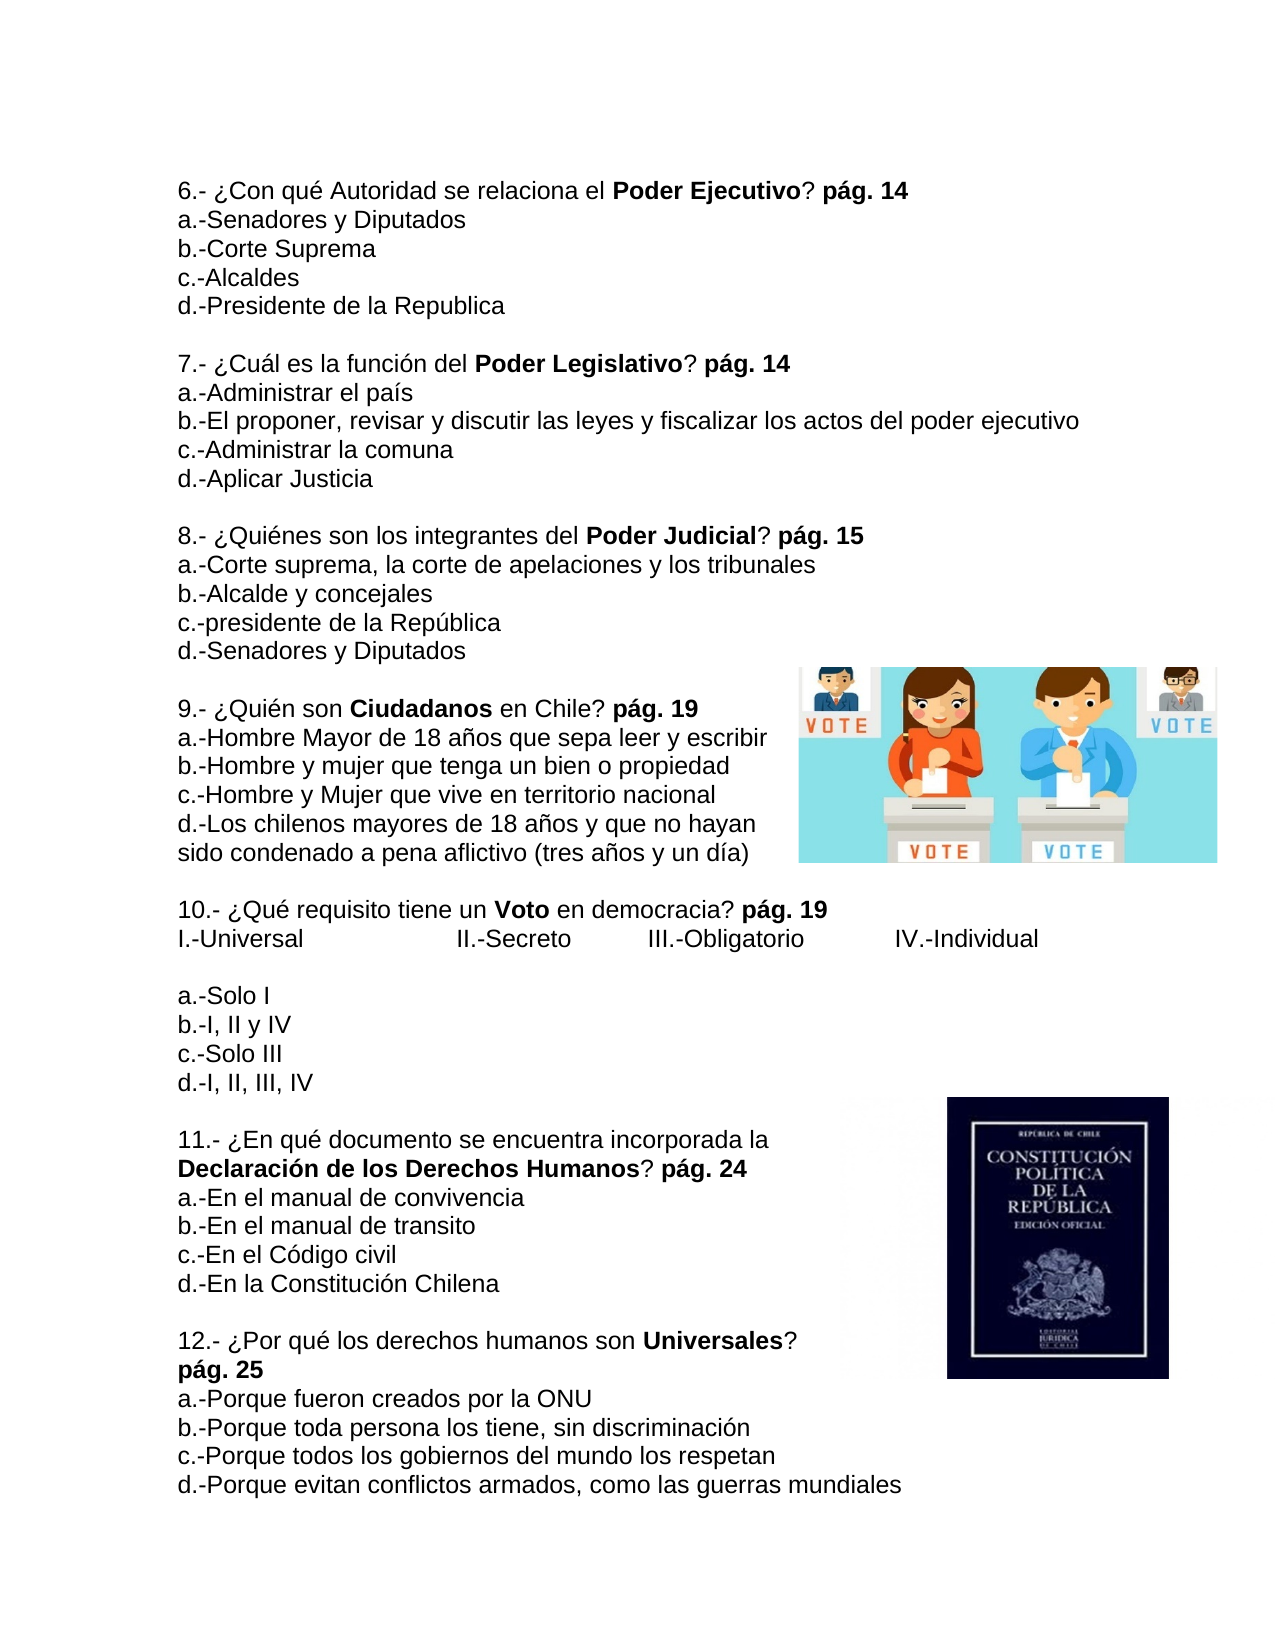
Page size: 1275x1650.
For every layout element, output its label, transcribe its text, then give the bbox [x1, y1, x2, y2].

picture [840, 1097, 1275, 1379]
text b.-Alcalde y concejales [177, 579, 1098, 608]
text 12.- ¿Por qué los derechos humanos son Universales? pág. 25 [177, 1326, 1098, 1384]
text a.-Porque fueron creados por la ONU [177, 1384, 1098, 1413]
picture [798, 667, 1218, 863]
text b.-El proponer, revisar y discutir las leyes y fiscalizar los actos del poder ejecutivo [177, 406, 1098, 435]
text 9.- ¿Quién son Ciudadanos en Chile? pág. 19 [177, 694, 798, 723]
text 6.- ¿Con qué Autoridad se relaciona el Poder Ejecutivo? pág. 14 [177, 176, 1098, 205]
text d.-En la Constitución Chilena [177, 1269, 840, 1298]
text d.-Presidente de la Republica [177, 291, 1098, 320]
text 7.- ¿Cuál es la función del Poder Legislativo? pág. 14 [177, 349, 1098, 378]
text c.-Porque todos los gobiernos del mundo los respetan [177, 1441, 1098, 1470]
text b.-En el manual de transito [177, 1211, 840, 1240]
text c.-Administrar la comuna [177, 435, 1098, 464]
text a.-Solo I [177, 981, 1098, 1010]
text a.-Hombre Mayor de 18 años que sepa leer y escribir [177, 723, 798, 751]
text a.-Corte suprema, la corte de apelaciones y los tribunales [177, 550, 1098, 579]
text a.-Administrar el país [177, 378, 1098, 406]
text b.-Hombre y mujer que tenga un bien o propiedad [177, 751, 798, 780]
text c.-Solo III [177, 1039, 1098, 1068]
text I.-Universal II.-Secreto III.-Obligatorio IV.-Individual [177, 924, 1098, 953]
text d.-I, II, III, IV [177, 1068, 1098, 1096]
text d.-Porque evitan conflictos armados, como las guerras mundiales [177, 1470, 1098, 1499]
text 8.- ¿Quiénes son los integrantes del Poder Judicial? pág. 15 [177, 521, 1098, 550]
text c.-presidente de la República [177, 608, 1098, 636]
text d.-Aplicar Justicia [177, 464, 1098, 493]
text d.-Los chilenos mayores de 18 años y que no hayan sido condenado a pena aflictivo (tres años y un día) [177, 809, 1098, 866]
text 11.- ¿En qué documento se encuentra incorporada la Declaración de los Derechos Humanos? pág. 24 [177, 1125, 840, 1183]
text a.-En el manual de convivencia [177, 1183, 840, 1211]
text c.-Alcaldes [177, 263, 1098, 291]
text b.-I, II y IV [177, 1010, 1098, 1039]
text b.-Porque toda persona los tiene, sin discriminación [177, 1413, 1098, 1441]
text 10.- ¿Qué requisito tiene un Voto en democracia? pág. 19 [177, 895, 1098, 924]
text c.-En el Código civil [177, 1240, 840, 1269]
text a.-Senadores y Diputados [177, 205, 1098, 234]
text b.-Corte Suprema [177, 234, 1098, 263]
text d.-Senadores y Diputados [177, 636, 1098, 665]
text c.-Hombre y Mujer que vive en territorio nacional [177, 780, 798, 809]
